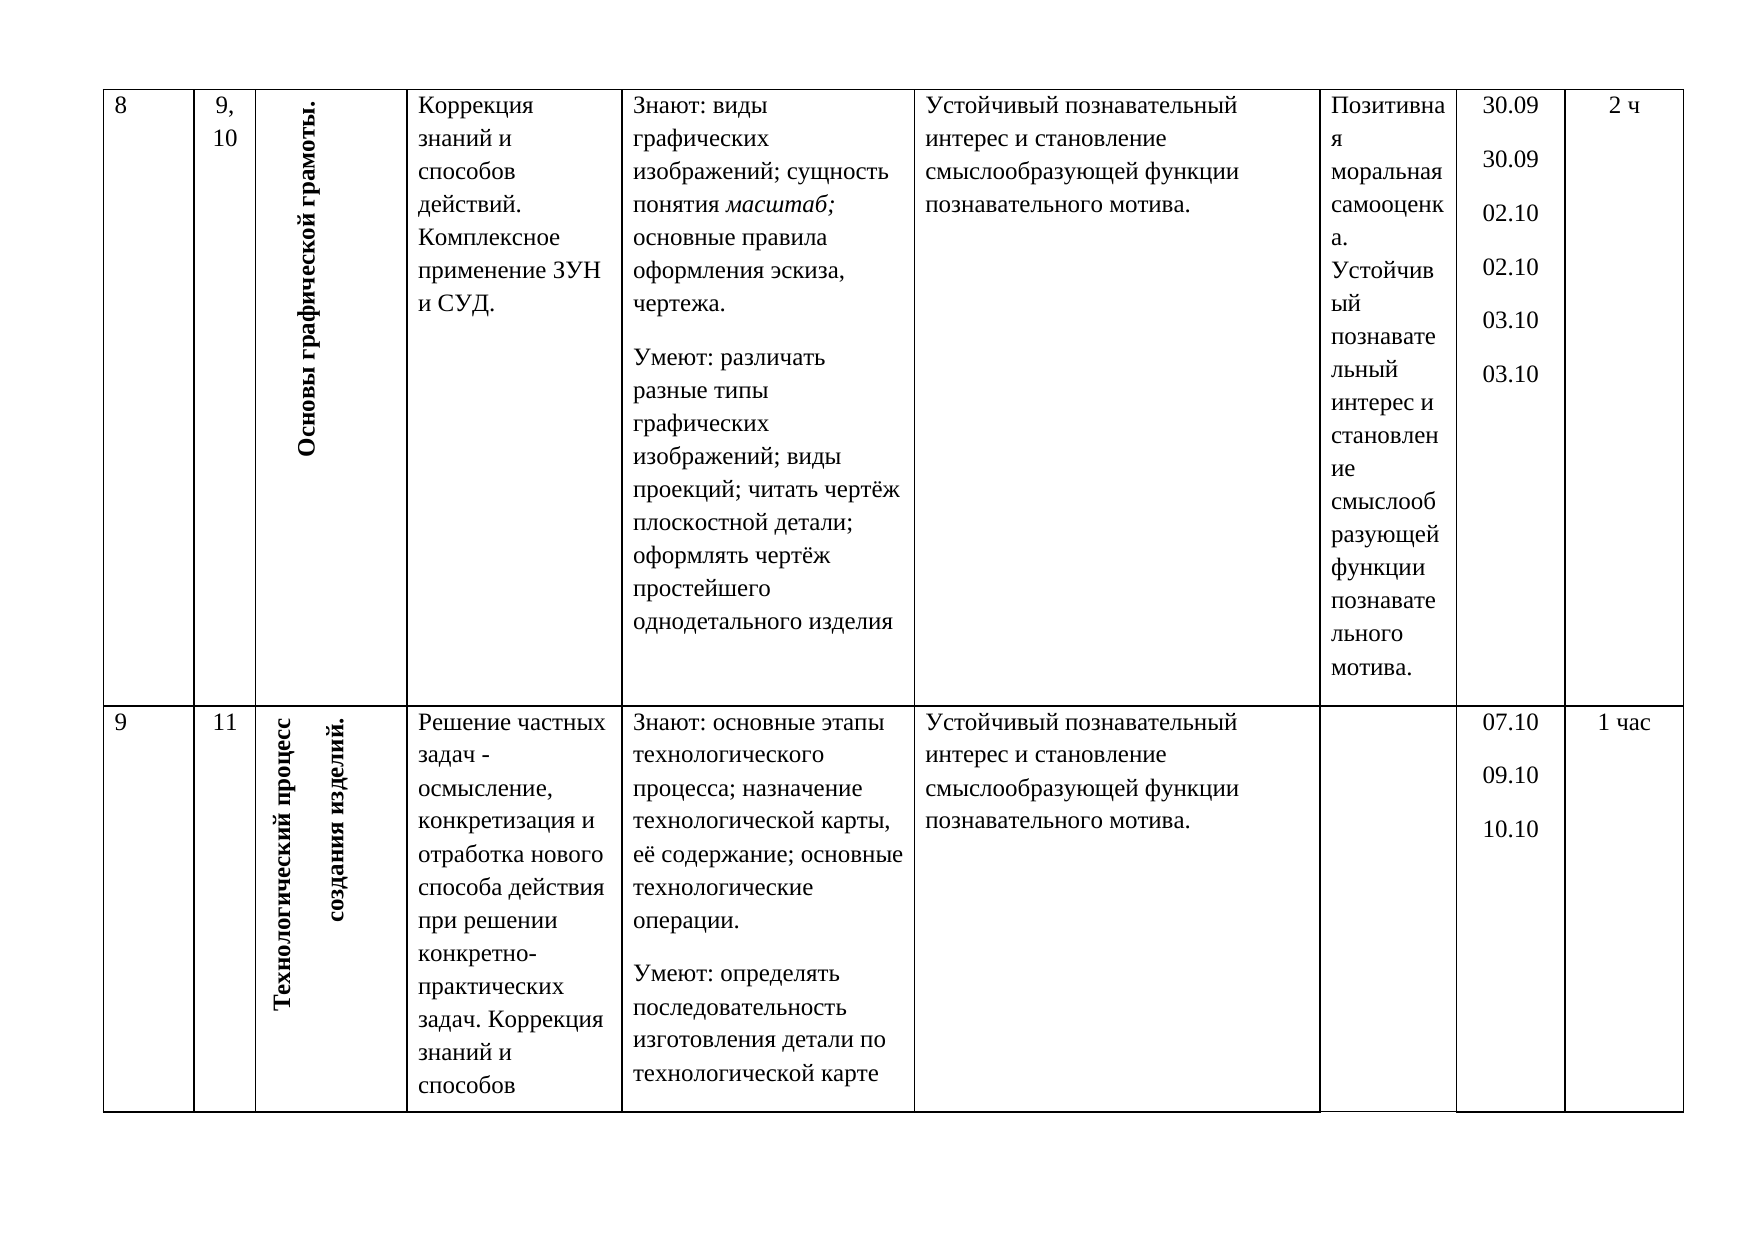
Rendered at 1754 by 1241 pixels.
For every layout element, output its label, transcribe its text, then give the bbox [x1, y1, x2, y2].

table_cell 11 [195, 707, 255, 1111]
table_cell Технологический процесс создания изделий. [256, 707, 406, 1111]
table_cell Основы графической грамоты. [256, 90, 406, 705]
table_cell Коррекция знаний и способов действий. Комплексное применение ЗУН и СУД. [408, 90, 621, 705]
table_cell Знают: основные этапы технологического процесса; назначение технологической карты, её содержание; основные технологические операции. Умеют: определять последовательность изготовления детали по технологической карте [623, 707, 914, 1111]
table_cell 9 [104, 707, 193, 1111]
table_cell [408, 707, 621, 1111]
table_cell 8 [104, 90, 193, 705]
table_cell Устойчивый познавательный интерес и становление смыслообразующей функции познавательного мотива. [915, 707, 1319, 1111]
table_cell [1321, 707, 1456, 1111]
table_cell 30.09 30.09 02.10 02.10 03.10 03.10 [1457, 90, 1564, 705]
table_cell 1 час [1566, 707, 1683, 1111]
table_cell Устойчивый познавательный интерес и становление смыслообразующей функции познавательного мотива. [915, 90, 1319, 705]
table_cell 2 ч [1566, 90, 1683, 705]
table_cell Позитивная моральная самооценка. Устойчивый познавательный интерес и становление смыслообразующей функции познавательного мотива. [1321, 90, 1456, 705]
table_cell 9, 10 [195, 90, 255, 705]
table_cell Знают: виды графических изображений; сущность понятия масштаб; основные правила оформления эскиза, чертежа. Умеют: различать разные типы графических изображений; виды проекций; читать чертёж плоскостной детали; оформлять чертёж простейшего однодетального изделия [623, 90, 914, 705]
table_cell 07.10 09.10 10.10 [1457, 707, 1564, 1111]
